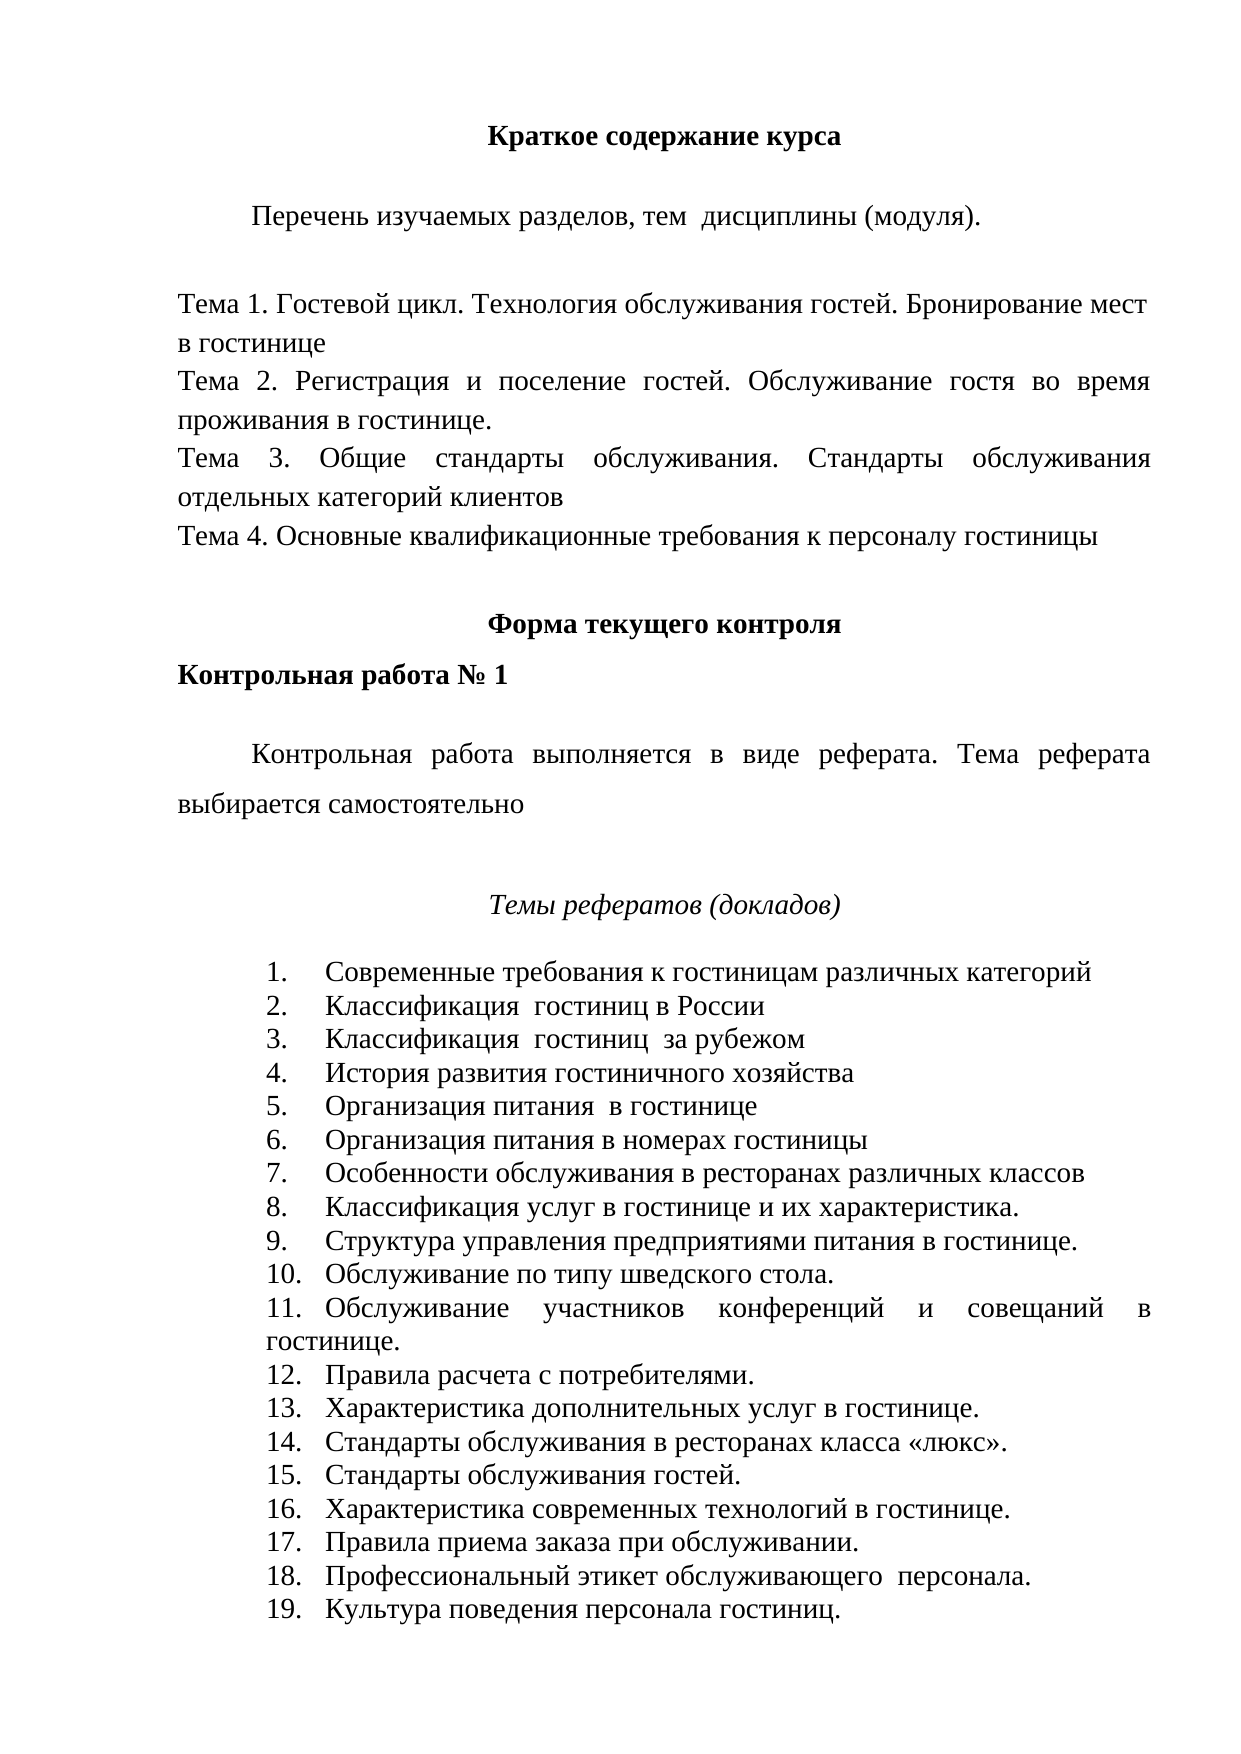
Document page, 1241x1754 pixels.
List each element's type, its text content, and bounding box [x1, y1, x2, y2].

text Контрольная работа № 1 [177, 657, 1152, 690]
list Структура управления предприятиями питания в гостинице. [266, 1223, 1152, 1256]
list Культура поведения персонала гостиниц. [266, 1592, 1152, 1625]
list Организация питания в гостинице [266, 1088, 1152, 1122]
text Краткое содержание курса [177, 118, 1152, 152]
list Классификация гостиниц в России [266, 988, 1152, 1021]
list Обслуживание по типу шведского стола. [266, 1256, 1152, 1290]
text Контрольная работа выполняется в виде реферата. Тема реферата выбирается самостоятельно [177, 736, 1152, 820]
list Характеристика современных технологий в гостинице. [266, 1491, 1152, 1524]
text Тема 1. Гостевой цикл. Технология обслуживания гостей. Бронирование мест в гостинице [177, 286, 1152, 358]
list Характеристика дополнительных услуг в гостинице. [266, 1390, 1152, 1424]
list Профессиональный этикет обслуживающего персонала. [266, 1558, 1152, 1592]
text Форма текущего контроля [177, 607, 1152, 640]
list История развития гостиничного хозяйства [266, 1055, 1152, 1088]
list Стандарты обслуживания в ресторанах класса «люкс». [266, 1424, 1152, 1457]
list Правила расчета с потребителями. [266, 1357, 1152, 1390]
text Тема 4. Основные квалификационные требования к персоналу гостиницы [177, 518, 1152, 551]
list Классификация услуг в гостинице и их характеристика. [266, 1189, 1152, 1223]
text Тема 3. Общие стандарты обслуживания. Стандарты обслуживания отдельных категорий клиентов [177, 441, 1152, 513]
list Классификация гостиниц за рубежом [266, 1021, 1152, 1055]
text Темы рефератов (докладов) [177, 887, 1152, 921]
text Перечень изучаемых разделов, тем дисциплины (модуля). [177, 198, 1152, 231]
list Стандарты обслуживания гостей. [266, 1457, 1152, 1491]
list Правила приема заказа при обслуживании. [266, 1524, 1152, 1558]
list Организация питания в номерах гостиницы [266, 1122, 1152, 1156]
list Современные требования к гостиницам различных категорий [266, 954, 1152, 988]
list Обслуживание участников конференций и совещаний в гостинице. [266, 1290, 1152, 1357]
text Тема 2. Регистрация и поселение гостей. Обслуживание гостя во время проживания в гостинице. [177, 363, 1152, 436]
list Особенности обслуживания в ресторанах различных классов [266, 1156, 1152, 1189]
